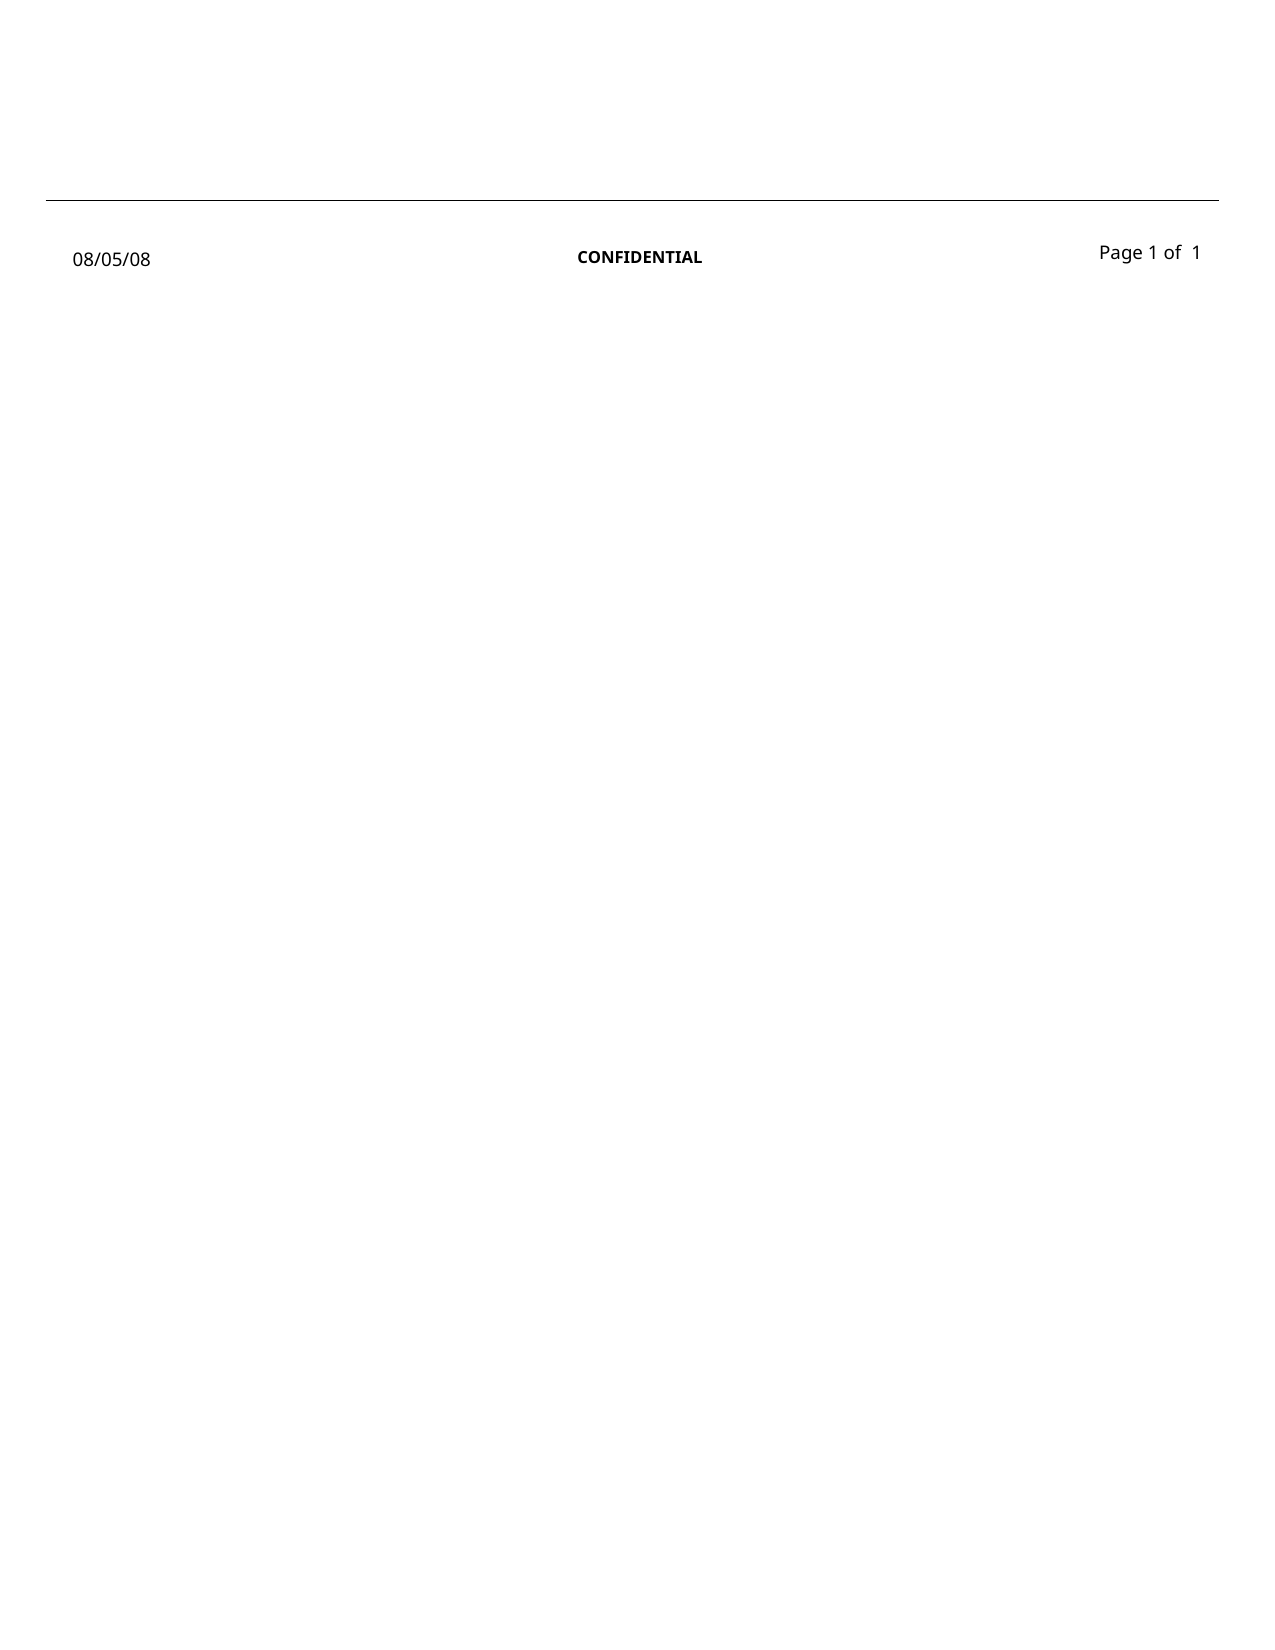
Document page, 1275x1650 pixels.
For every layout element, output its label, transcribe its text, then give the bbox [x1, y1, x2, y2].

text 08/05/08 CONFIDENTIAL Page 1 of 1 [72, 239, 1244, 272]
